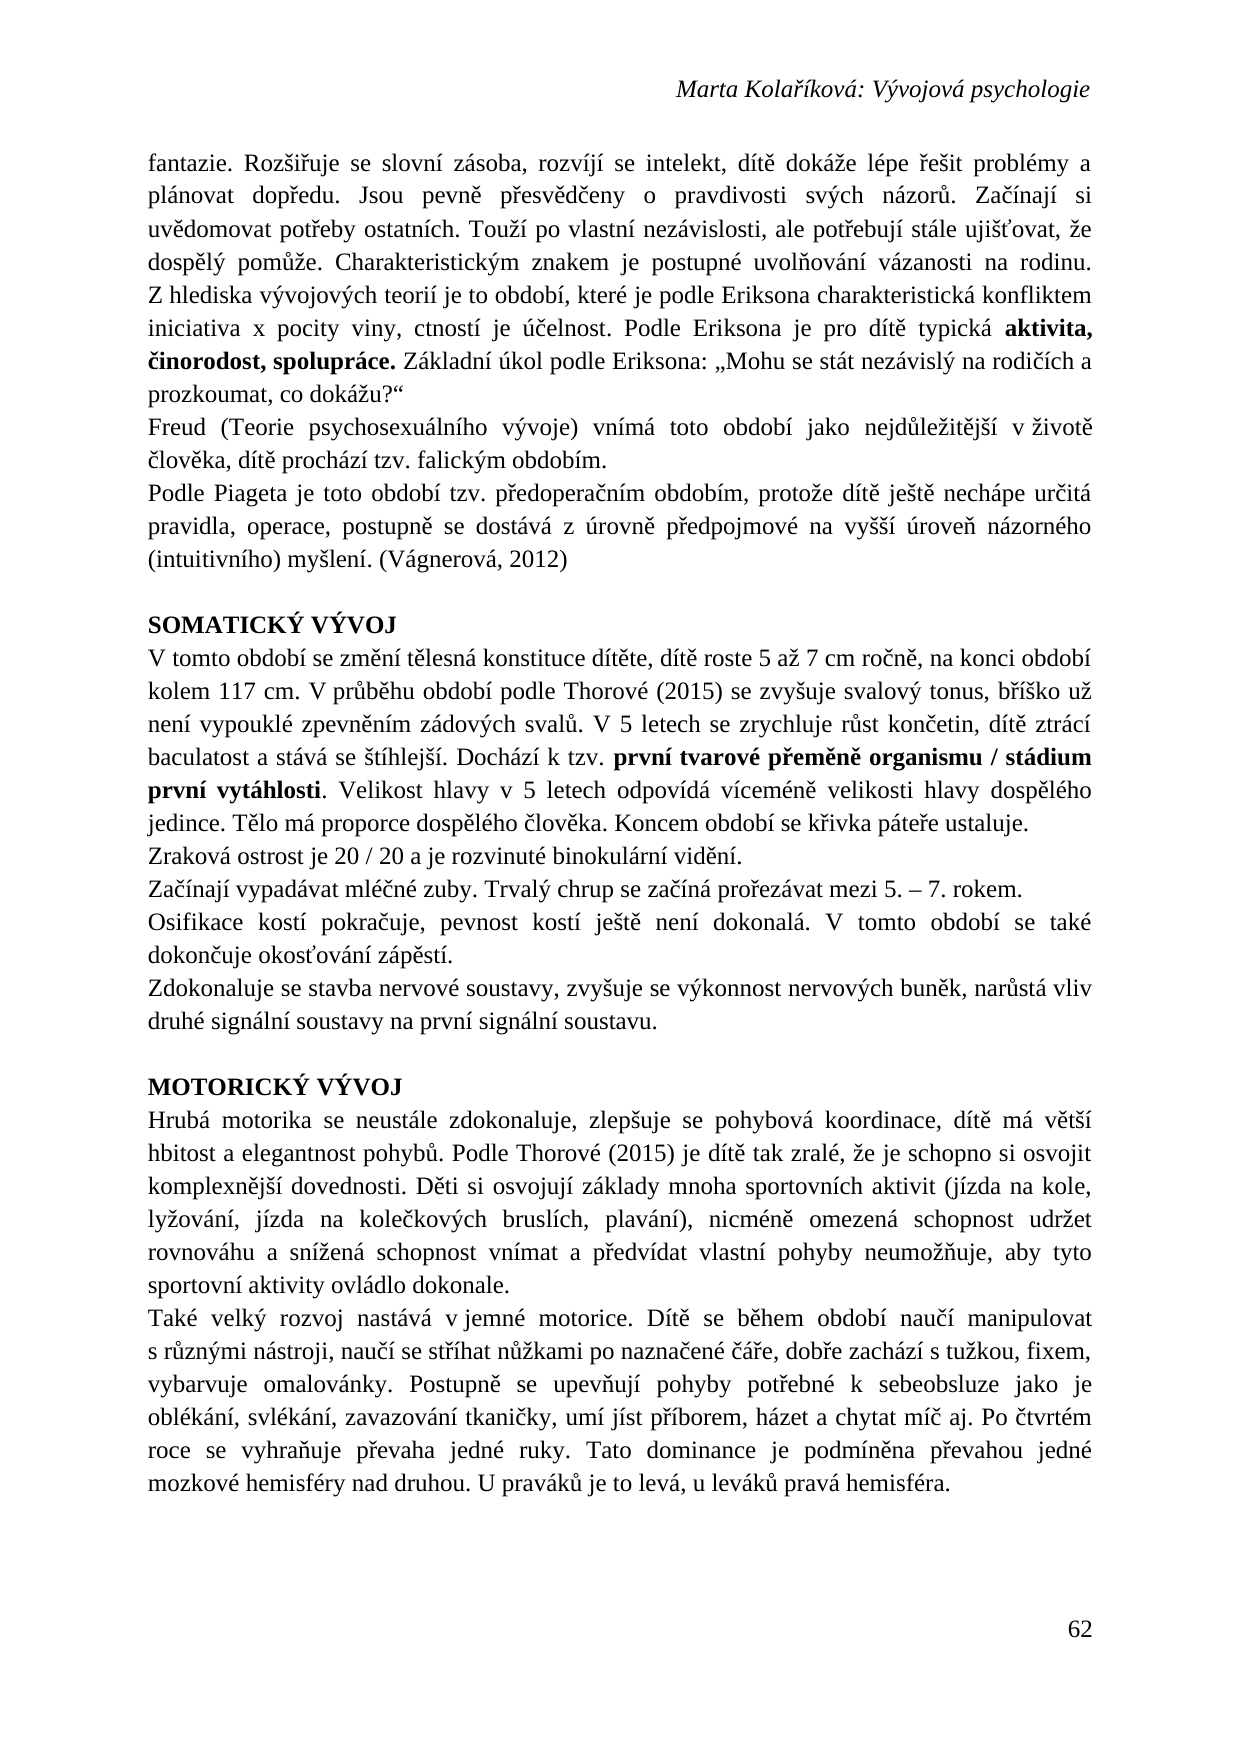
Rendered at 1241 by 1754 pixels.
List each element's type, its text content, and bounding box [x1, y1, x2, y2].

text V tomto období se změní tělesná konstituce dítěte, dítě roste 5 až 7 cm ročně, na konci období kolem 117 cm. V průběhu období podle Thorové (2015) se zvyšuje svalový tonus, bříško už není vypouklé zpevněním zádových svalů. V 5 letech se zrychluje růst končetin, dítě ztrácí baculatost a stává se štíhlejší. Dochází k tzv. první tvarové přeměně organismu / stádium první vytáhlosti. Velikost hlavy v 5 letech odpovídá víceméně velikosti hlavy dospělého jedince. Tělo má proporce dospělého člověka. Koncem období se křivka páteře ustaluje. [148, 643, 1093, 837]
text Začínají vypadávat mléčné zuby. Trvalý chrup se začíná prořezávat mezi 5. – 7. rokem. [148, 874, 1093, 903]
text Freud (Teorie psychosexuálního vývoje) vnímá toto období jako nejdůležitější v životě člověka, dítě prochází tzv. falickým obdobím. [148, 412, 1093, 473]
text Zraková ostrost je 20 / 20 a je rozvinuté binokulární vidění. [148, 841, 1093, 870]
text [148, 148, 1093, 407]
text Hrubá motorika se neustále zdokonaluje, zlepšuje se pohybová koordinace, dítě má větší hbitost a elegantnost pohybů. Podle Thorové (2015) je dítě tak zralé, že je schopno si osvojit komplexnější dovednosti. Děti si osvojují základy mnoha sportovních aktivit (jízda na kole, lyžování, jízda na kolečkových bruslích, plavání), nicméně omezená schopnost udržet rovnováhu a snížená schopnost vnímat a předvídat vlastní pohyby neumožňuje, aby tyto sportovní aktivity ovládlo dokonale. [148, 1105, 1093, 1299]
text Také velký rozvoj nastává v jemné motorice. Dítě se během období naučí manipulovat s různými nástroji, naučí se stříhat nůžkami po naznačené čáře, dobře zachází s tužkou, fixem, vybarvuje omalovánky. Postupně se upevňují pohyby potřebné k sebeobsluze jako je oblékání, svlékání, zavazování tkaničky, umí jíst příborem, házet a chytat míč aj. Po čtvrtém roce se vyhraňuje převaha jedné ruky. Tato dominance je podmíněna převahou jedné mozkové hemisféry nad druhou. U praváků je to levá, u leváků pravá hemisféra. [148, 1303, 1093, 1497]
text SOMATICKÝ VÝVOJ [148, 610, 1093, 639]
text Osifikace kostí pokračuje, pevnost kostí ještě není dokonalá. V tomto období se také dokončuje okosťování zápěstí. [148, 907, 1093, 969]
text MOTORICKÝ VÝVOJ [148, 1072, 1093, 1101]
text Podle Piageta je toto období tzv. předoperačním obdobím, protože dítě ještě nechápe určitá pravidla, operace, postupně se dostává z úrovně předpojmové na vyšší úroveň názorného (intuitivního) myšlení. (Vágnerová, 2012) [148, 478, 1093, 573]
text Zdokonaluje se stavba nervové soustavy, zvyšuje se výkonnost nervových buněk, narůstá vliv druhé signální soustavy na první signální soustavu. [148, 973, 1093, 1035]
